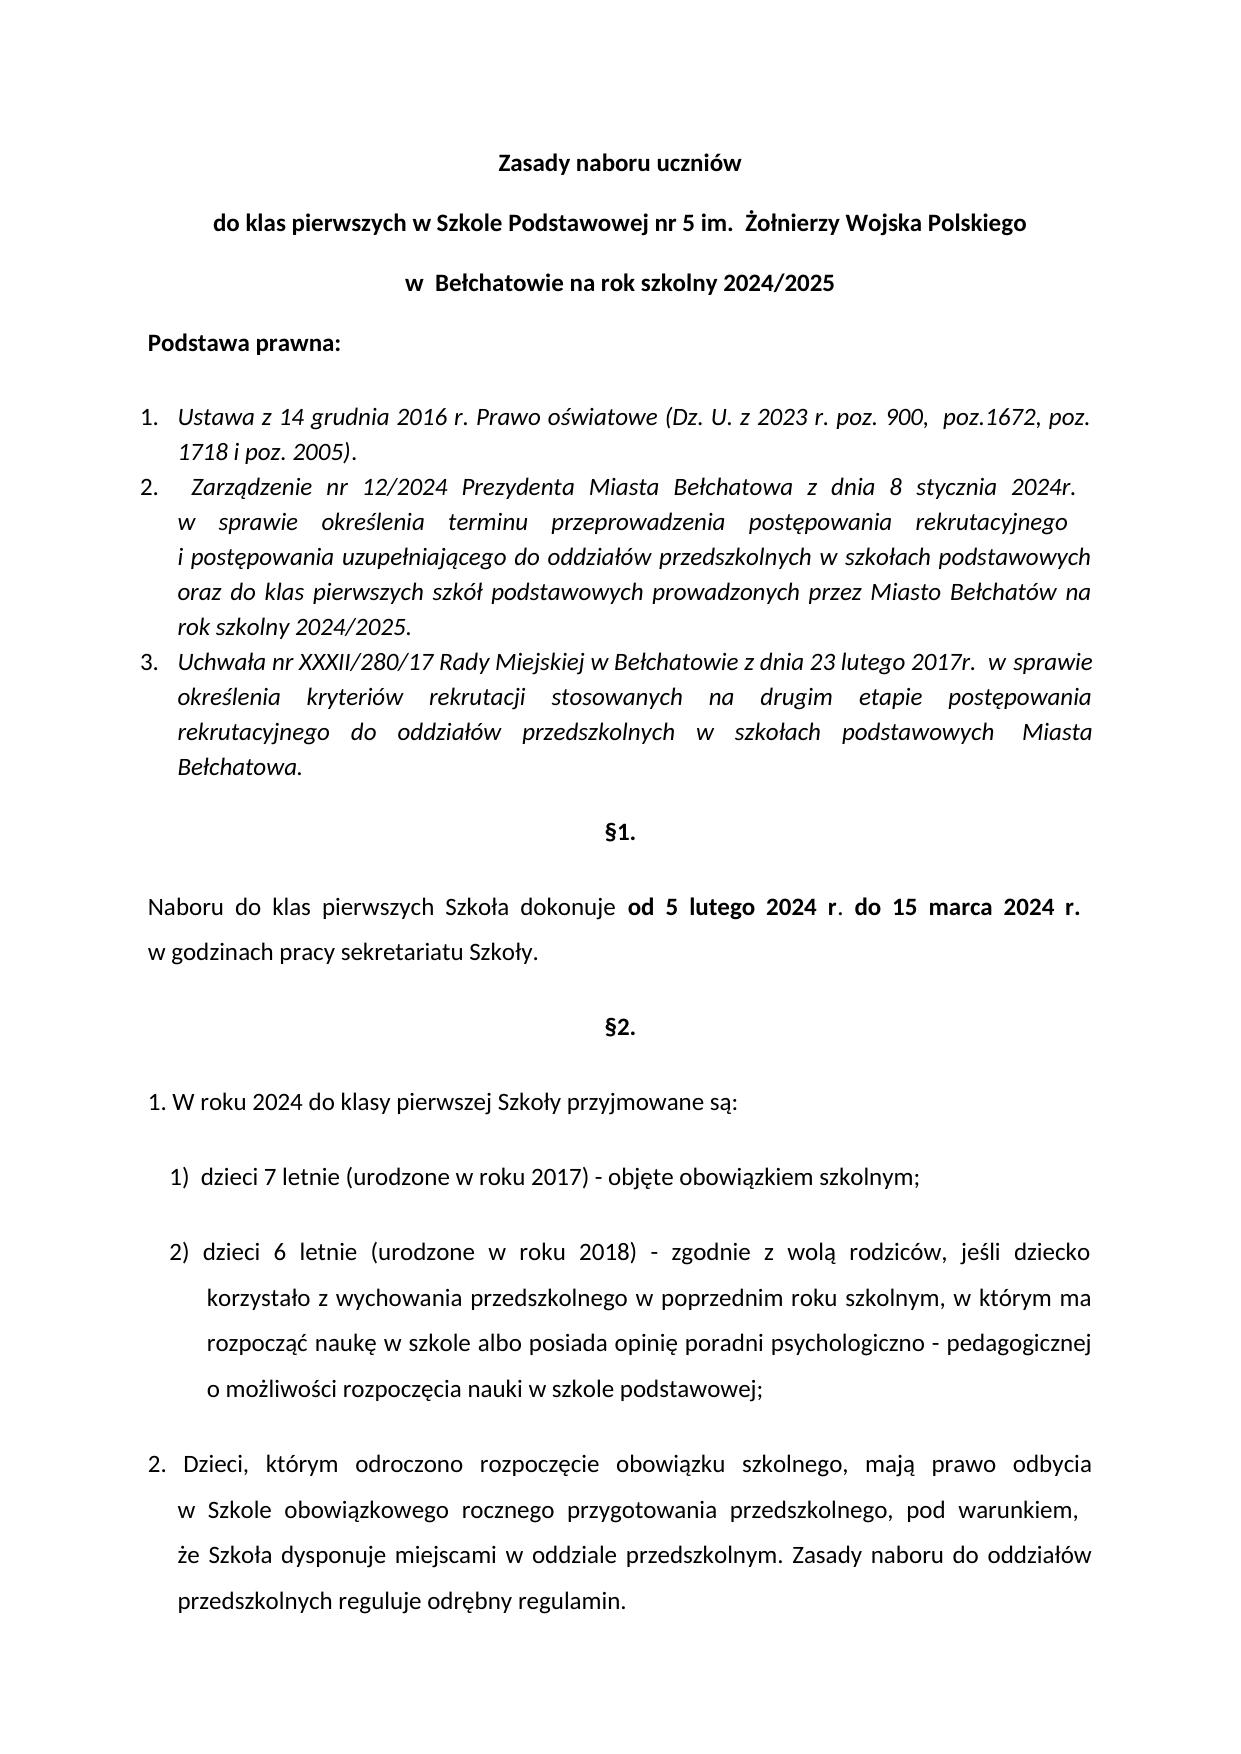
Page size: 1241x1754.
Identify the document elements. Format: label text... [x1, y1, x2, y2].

list Zarządzenie nr 12/2024 Prezydenta Miasta Bełchatowa z dnia 8 stycznia 2024r. w sprawie określenia terminu przeprowadzenia postępowania rekrutacyjnego i postępowania uzupełniającego do oddziałów przedszkolnych w szkołach podstawowych oraz do klas pierwszych szkół podstawowych prowadzonych przez Miasto Bełchatów na rok szkolny 2024/2025. [140, 472, 1093, 642]
text 2. Dzieci, którym odroczono rozpoczęcie obowiązku szkolnego, mają prawo odbycia w Szkole obowiązkowego rocznego przygotowania przedszkolnego, pod warunkiem, że Szkoła dysponuje miejscami w oddziale przedszkolnym. Zasady naboru do oddziałów przedszkolnych reguluje odrębny regulamin. [148, 1448, 1093, 1616]
list Ustawa z 14 grudnia 2016 r. Prawo oświatowe (Dz. U. z 2023 r. poz. 900, poz.1672, poz. 1718 i poz. 2005). [140, 402, 1093, 467]
text 2) dzieci 6 letnie (urodzone w roku 2018) - zgodnie z wolą rodziców, jeśli dziecko korzystało z wychowania przedszkolnego w poprzednim roku szkolnym, w którym ma rozpocząć naukę w szkole albo posiada opinię poradni psychologiczno - pedagogicznej o możliwości rozpoczęcia nauki w szkole podstawowej; [169, 1236, 1093, 1404]
text w Bełchatowie na rok szkolny 2024/2025 [148, 267, 1093, 297]
list Uchwała nr XXXII/280/17 Rady Miejskiej w Bełchatowie z dnia 23 lutego 2017r. w sprawie określenia kryteriów rekrutacji stosowanych na drugim etapie postępowania rekrutacyjnego do oddziałów przedszkolnych w szkołach podstawowych Miasta Bełchatowa. [140, 647, 1093, 782]
text do klas pierwszych w Szkole Podstawowej nr 5 im. Żołnierzy Wojska Polskiego [148, 207, 1093, 238]
text Naboru do klas pierwszych Szkoła dokonuje od 5 lutego 2024 r. do 15 marca 2024 r. w godzinach pracy sekretariatu Szkoły. [148, 891, 1093, 967]
text §2. [148, 1011, 1093, 1042]
text Podstawa prawna: [148, 327, 1093, 357]
text 1. W roku 2024 do klasy pierwszej Szkoły przyjmowane są: [148, 1086, 1093, 1117]
text §1. [148, 816, 1093, 846]
text Zasady naboru uczniów [148, 148, 1093, 178]
text 1) dzieci 7 letnie (urodzone w roku 2017) - objęte obowiązkiem szkolnym; [169, 1161, 1093, 1192]
